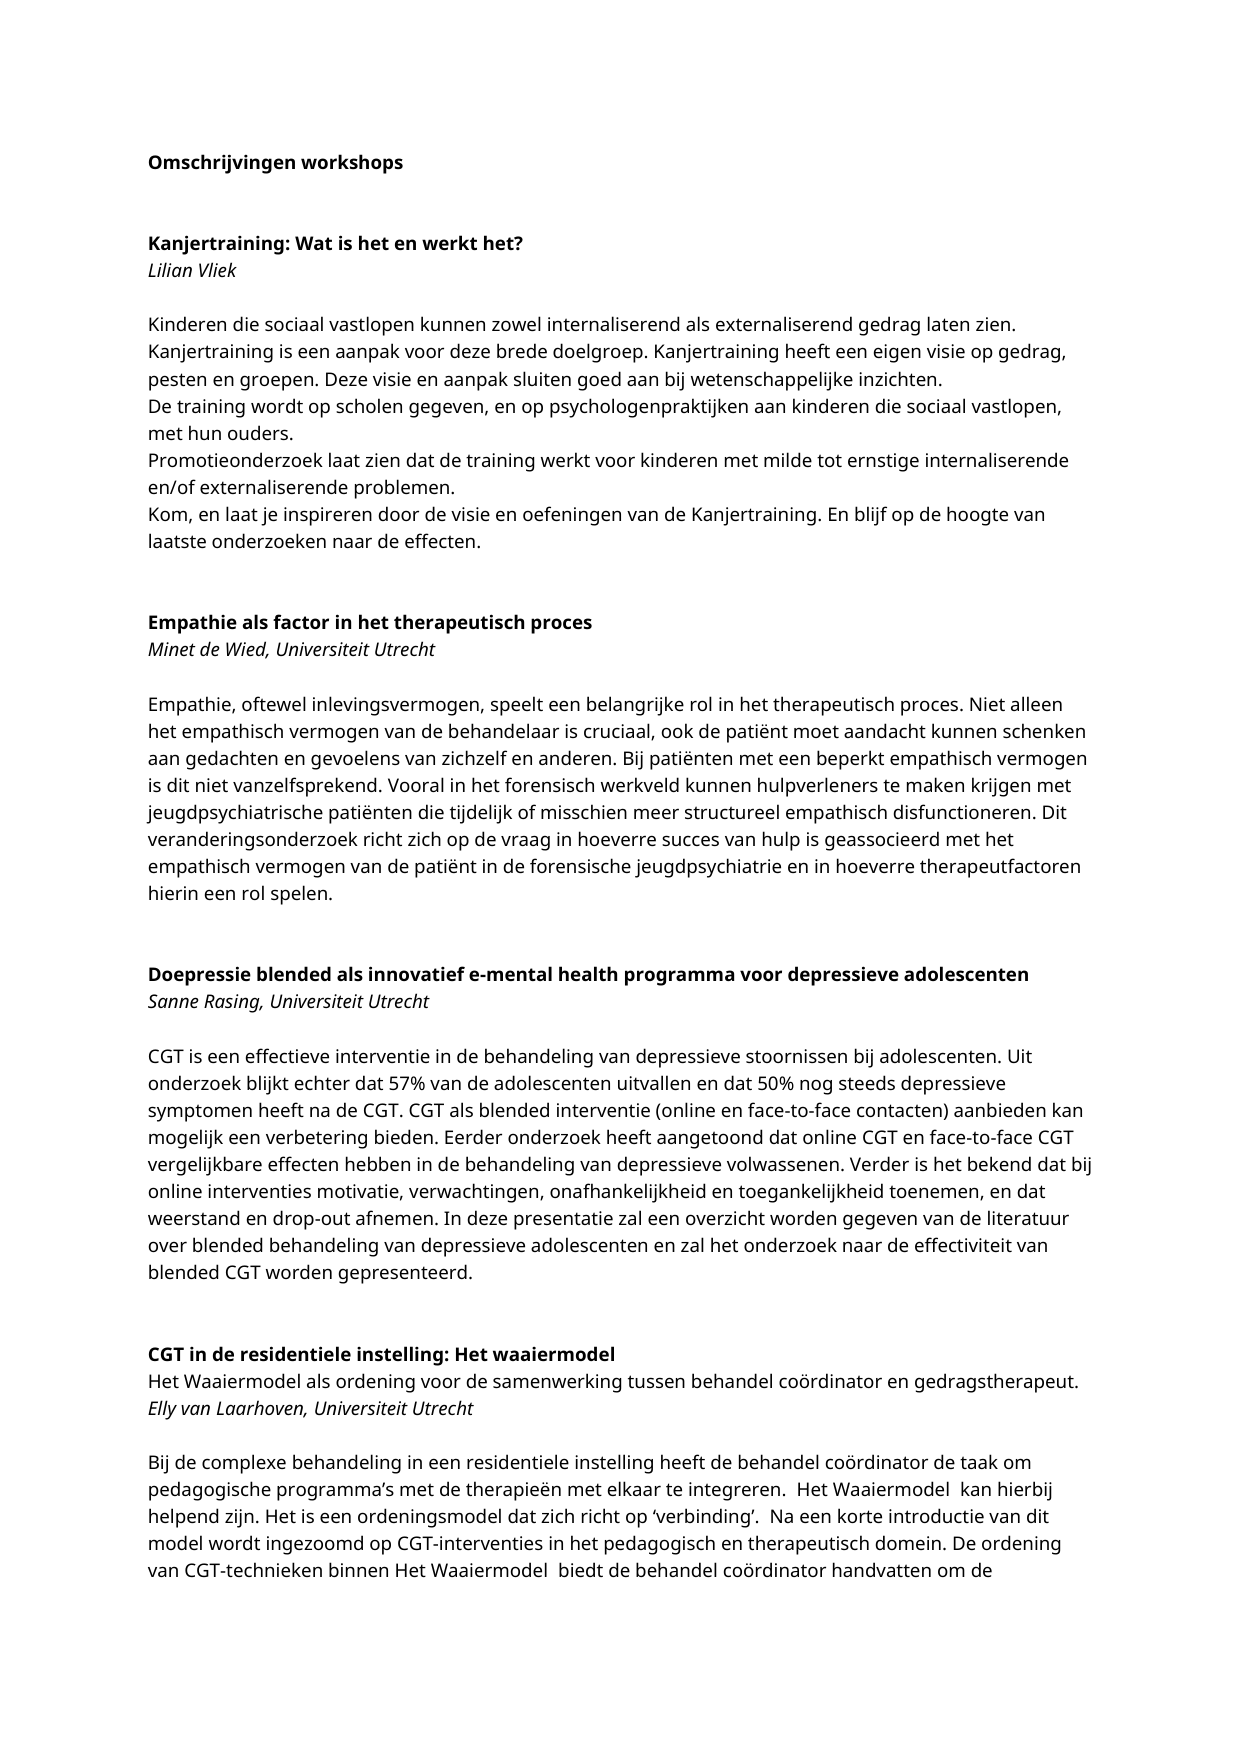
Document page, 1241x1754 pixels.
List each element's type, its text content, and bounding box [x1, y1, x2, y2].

text Kom, en laat je inspireren door de visie en oefeningen van de Kanjertraining. En blijf op de hoogte van laatste onderzoeken naar de effecten. [148, 500, 1093, 554]
text De training wordt op scholen gegeven, en op psychologenpraktijken aan kinderen die sociaal vastlopen, met hun ouders. [148, 391, 1093, 446]
text Empathie, oftewel inlevingsvermogen, speelt een belangrijke rol in het therapeutisch proces. Niet alleen het empathisch vermogen van de behandelaar is cruciaal, ook de patiënt moet aandacht kunnen schenken aan gedachten en gevoelens van zichzelf en anderen. Bij patiënten met een beperkt empathisch vermogen is dit niet vanzelfsprekend. Vooral in het forensisch werkveld kunnen hulpverleners te maken krijgen met jeugdpsychiatrische patiënten die tijdelijk of misschien meer structureel empathisch disfunctioneren. Dit veranderingsonderzoek richt zich op de vraag in hoeverre succes van hulp is geassocieerd met het empathisch vermogen van de patiënt in de forensische jeugdpsychiatrie en in hoeverre therapeutfactoren hierin een rol spelen. [148, 689, 1093, 906]
text CGT is een effectieve interventie in de behandeling van depressieve stoornissen bij adolescenten. Uit onderzoek blijkt echter dat 57% van de adolescenten uitvallen en dat 50% nog steeds depressieve symptomen heeft na de CGT. CGT als blended interventie (online en face-to-face contacten) aanbieden kan mogelijk een verbetering bieden. Eerder onderzoek heeft aangetoond dat online CGT en face-to-face CGT vergelijkbare effecten hebben in de behandeling van depressieve volwassenen. Verder is het bekend dat bij online interventies motivatie, verwachtingen, onafhankelijkheid en toegankelijkheid toenemen, en dat weerstand en drop-out afnemen. In deze presentatie zal een overzicht worden gegeven van de literatuur over blended behandeling van depressieve adolescenten en zal het onderzoek naar de effectiviteit van blended CGT worden gepresenteerd. [148, 1041, 1093, 1285]
text Omschrijvingen workshops [148, 148, 1093, 175]
text Kanjertraining: Wat is het en werkt het? Lilian Vliek [148, 229, 1093, 283]
text Doepressie blended als innovatief e-mental health programma voor depressieve adolescenten Sanne Rasing, Universiteit Utrecht [148, 960, 1093, 1014]
text Empathie als factor in het therapeutisch proces Minet de Wied, Universiteit Utrecht [148, 608, 1093, 662]
text Promotieonderzoek laat zien dat de training werkt voor kinderen met milde tot ernstige internaliserende en/of externaliserende problemen. [148, 446, 1093, 500]
text CGT in de residentiele instelling: Het waaiermodel Het Waaiermodel als ordening voor de samenwerking tussen behandel coördinator en gedragstherapeut. Elly van Laarhoven, Universiteit Utrecht [148, 1339, 1093, 1421]
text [148, 1448, 1093, 1583]
text Kinderen die sociaal vastlopen kunnen zowel internaliserend als externaliserend gedrag laten zien. Kanjertraining is een aanpak voor deze brede doelgroep. Kanjertraining heeft een eigen visie op gedrag, pesten en groepen. Deze visie en aanpak sluiten goed aan bij wetenschappelijke inzichten. [148, 310, 1093, 391]
